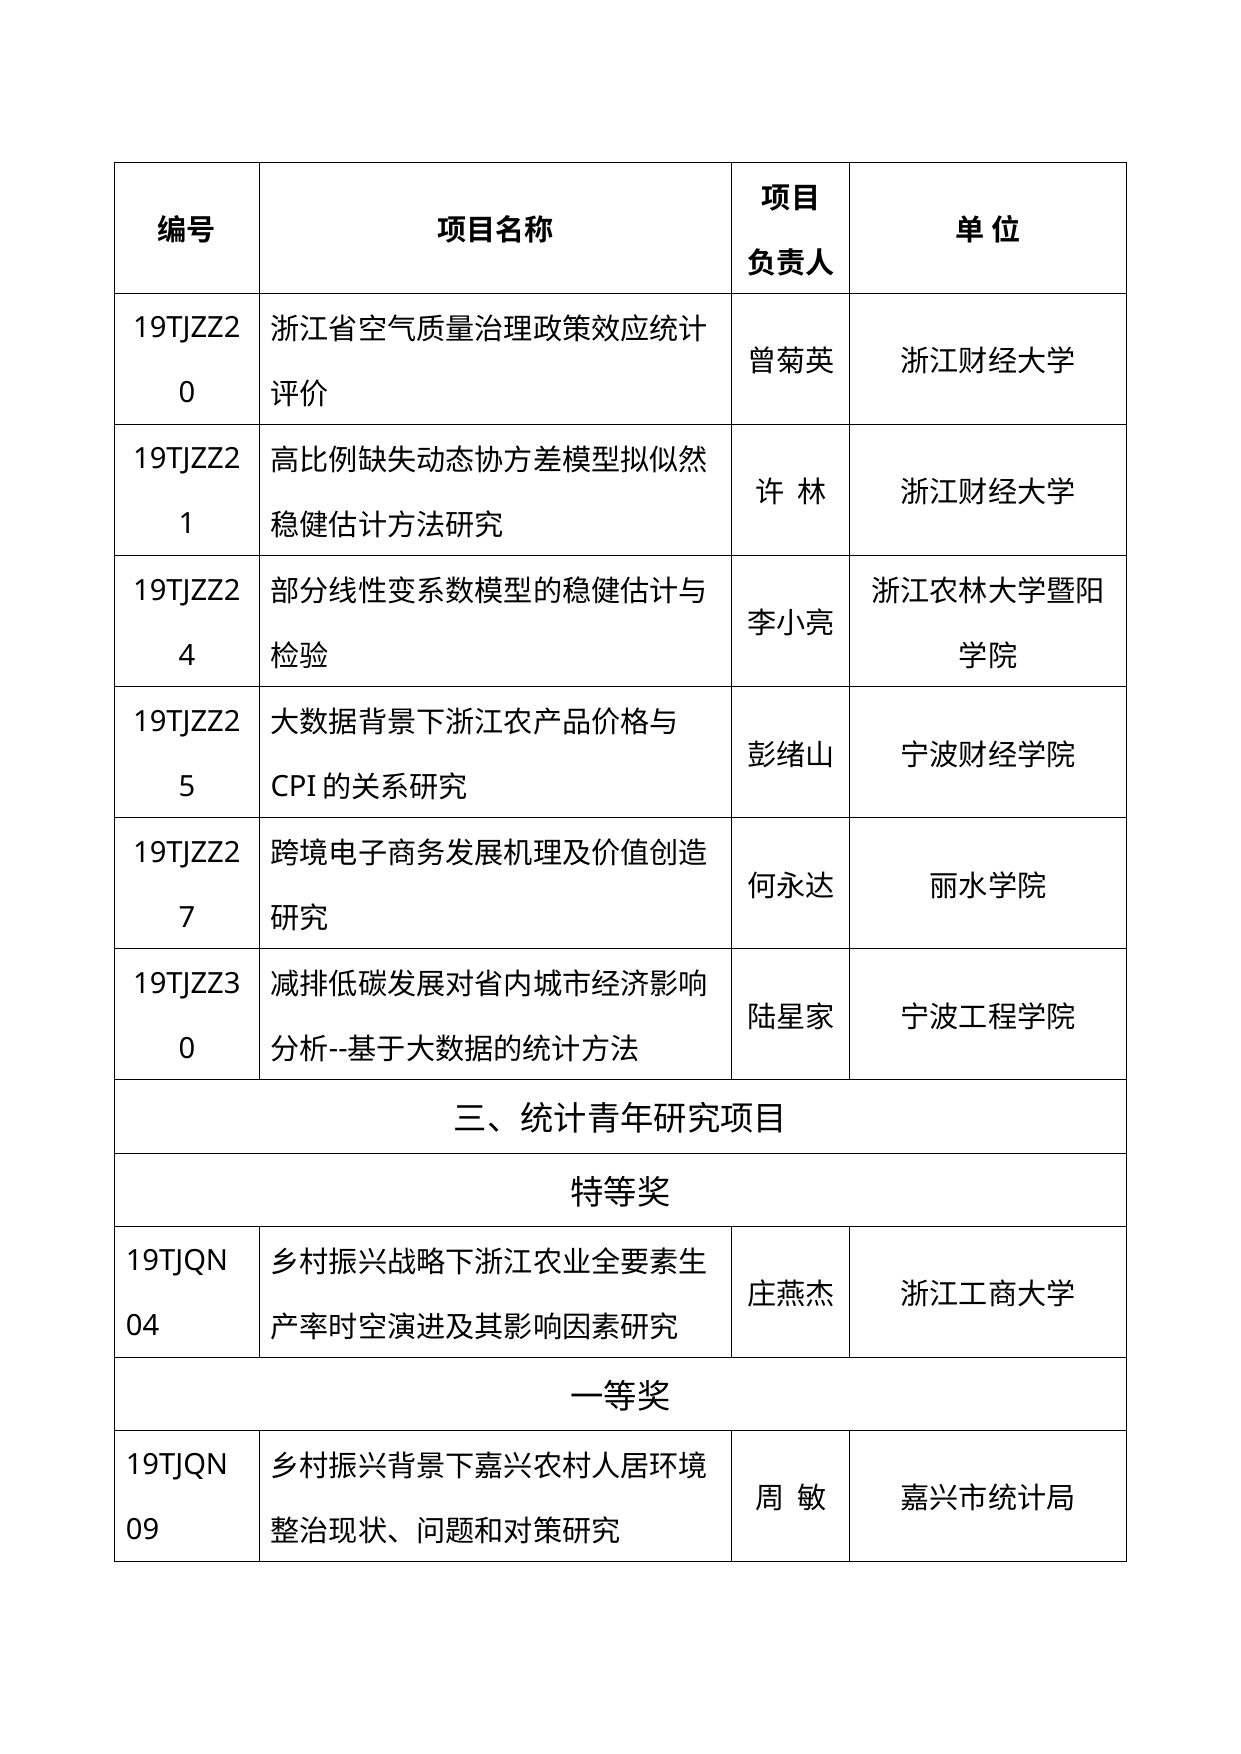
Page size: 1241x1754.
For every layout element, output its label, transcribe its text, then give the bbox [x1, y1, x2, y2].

table_header 项目名称 [260, 163, 731, 293]
table_header 项目 负责人 [732, 163, 849, 293]
table_cell 19TJQN04 [115, 1227, 259, 1357]
table_header 编号 [115, 163, 259, 293]
table_cell 庄燕杰 [732, 1227, 849, 1357]
table_cell 许 林 [732, 425, 849, 555]
table_cell 跨境电子商务发展机理及价值创造研究 [260, 818, 731, 948]
table_cell 19TJZZ27 [115, 818, 259, 948]
table_cell 浙江省空气质量治理政策效应统计评价 [260, 294, 731, 424]
table_cell 部分线性变系数模型的稳健估计与检验 [260, 556, 731, 686]
table_cell 19TJZZ24 [115, 556, 259, 686]
table_cell 乡村振兴背景下嘉兴农村人居环境整治现状、问题和对策研究 [260, 1431, 731, 1561]
table_cell 乡村振兴战略下浙江农业全要素生产率时空演进及其影响因素研究 [260, 1227, 731, 1357]
table_cell 彭绪山 [732, 687, 849, 817]
table_cell 高比例缺失动态协方差模型拟似然稳健估计方法研究 [260, 425, 731, 555]
table_cell 19TJZZ30 [115, 949, 259, 1079]
table_cell 李小亮 [732, 556, 849, 686]
table_cell 何永达 [732, 818, 849, 948]
table_cell 减排低碳发展对省内城市经济影响分析--基于大数据的统计方法 [260, 949, 731, 1079]
table_cell 19TJZZ20 [115, 294, 259, 424]
table_cell 19TJZZ21 [115, 425, 259, 555]
table_cell 嘉兴市统计局 [850, 1431, 1126, 1561]
table_cell 大数据背景下浙江农产品价格与CPI的关系研究 [260, 687, 731, 817]
table_header 单 位 [850, 163, 1126, 293]
table_cell 陆星家 [732, 949, 849, 1079]
table_cell 浙江财经大学 [850, 425, 1126, 555]
table_cell 丽水学院 [850, 818, 1126, 948]
table_cell 一等奖 [115, 1358, 1126, 1430]
table_cell 19TJQN09 [115, 1431, 259, 1561]
table_cell 浙江财经大学 [850, 294, 1126, 424]
table_cell 19TJZZ25 [115, 687, 259, 817]
table_cell 曾菊英 [732, 294, 849, 424]
table_cell 宁波工程学院 [850, 949, 1126, 1079]
table_cell 周 敏 [732, 1431, 849, 1561]
table_cell 三、统计青年研究项目 [115, 1080, 1126, 1152]
table_cell 浙江农林大学暨阳学院 [850, 556, 1126, 686]
table_cell 宁波财经学院 [850, 687, 1126, 817]
table_cell 浙江工商大学 [850, 1227, 1126, 1357]
table_cell 特等奖 [115, 1154, 1126, 1226]
